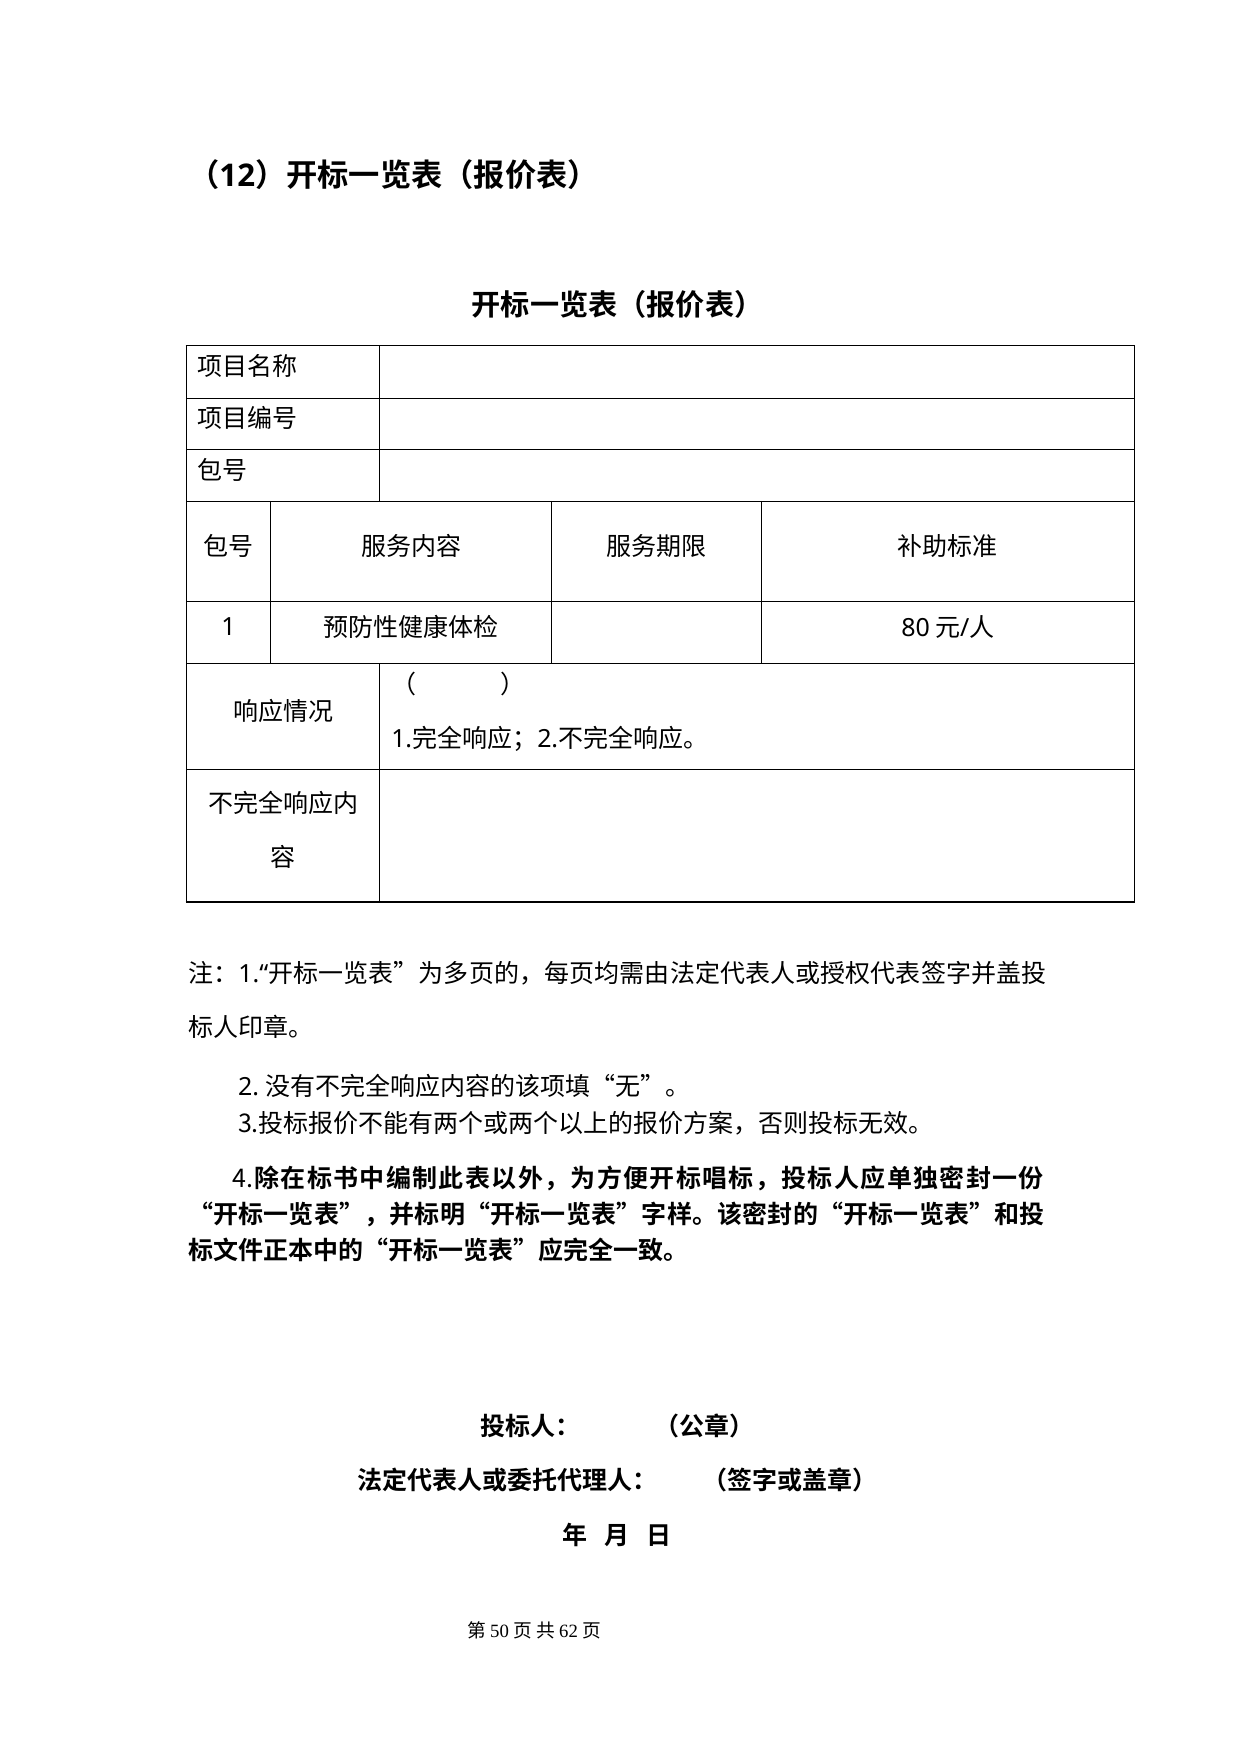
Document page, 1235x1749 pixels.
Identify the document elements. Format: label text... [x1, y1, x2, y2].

table_cell 包号 [187, 450, 379, 501]
text 2. 没有不完全响应内容的该项填“无”。 [188, 1062, 1046, 1104]
text 年 月 日 [188, 1515, 1046, 1551]
text 法定代表人或委托代理人： （签字或盖章） [188, 1461, 1046, 1497]
table_cell （ ） 1.完全响应；2.不完全响应。 [380, 664, 1134, 769]
table_cell [552, 602, 761, 663]
table_cell [380, 399, 1134, 449]
text 4.除在标书中编制此表以外，为方便开标唱标，投标人应单独密封一份“开标一览表”，并标明“开标一览表”字样。该密封的“开标一览表”和投标文件正本中的“开标一览表”应完全一致。 [188, 1158, 1046, 1267]
table_cell 预防性健康体检 [271, 602, 551, 663]
table_cell 不完全响应内容 [187, 770, 379, 901]
text 注：1.“开标一览表”为多页的，每页均需由法定代表人或授权代表签字并盖投标人印章。 [188, 953, 1046, 1044]
table_cell 包号 [187, 502, 270, 601]
table_cell 响应情况 [187, 664, 379, 769]
table_cell 服务内容 [271, 502, 551, 601]
table_cell 补助标准 [762, 502, 1134, 601]
table_cell 项目编号 [187, 399, 379, 449]
text 投标人： （公章） [188, 1406, 1046, 1443]
title （12）开标一览表（报价表） [188, 150, 1046, 195]
table_cell 1 [187, 602, 270, 663]
table_header [380, 346, 1134, 398]
text 3.投标报价不能有两个或两个以上的报价方案，否则投标无效。 [188, 1104, 1046, 1140]
table_cell 80元/人 [762, 602, 1134, 663]
table_cell 服务期限 [552, 502, 761, 601]
table_cell [380, 450, 1134, 501]
text 开标一览表（报价表） [188, 282, 1046, 324]
table_cell [380, 770, 1134, 901]
table_header 项目名称 [187, 346, 379, 398]
